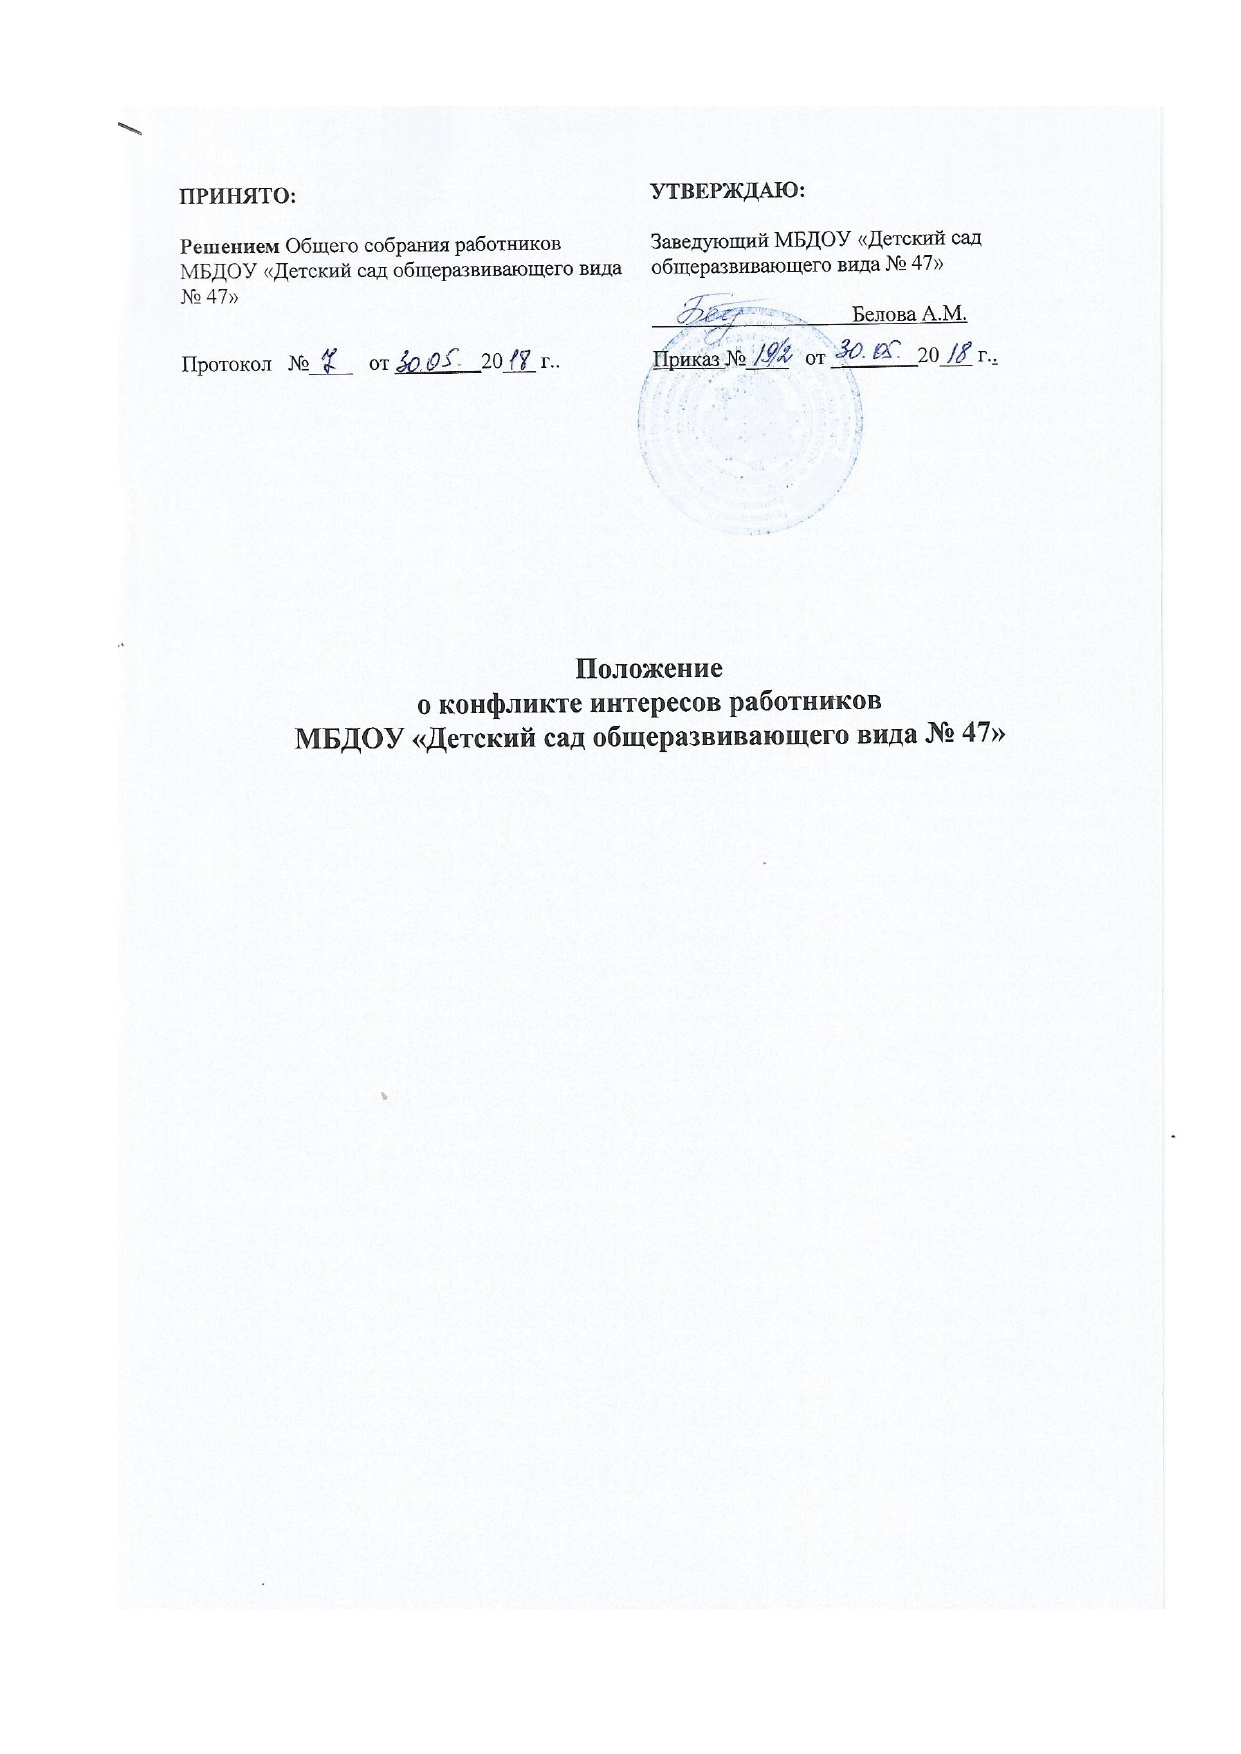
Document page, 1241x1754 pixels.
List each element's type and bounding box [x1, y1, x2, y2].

picture [118, 106, 1182, 1609]
